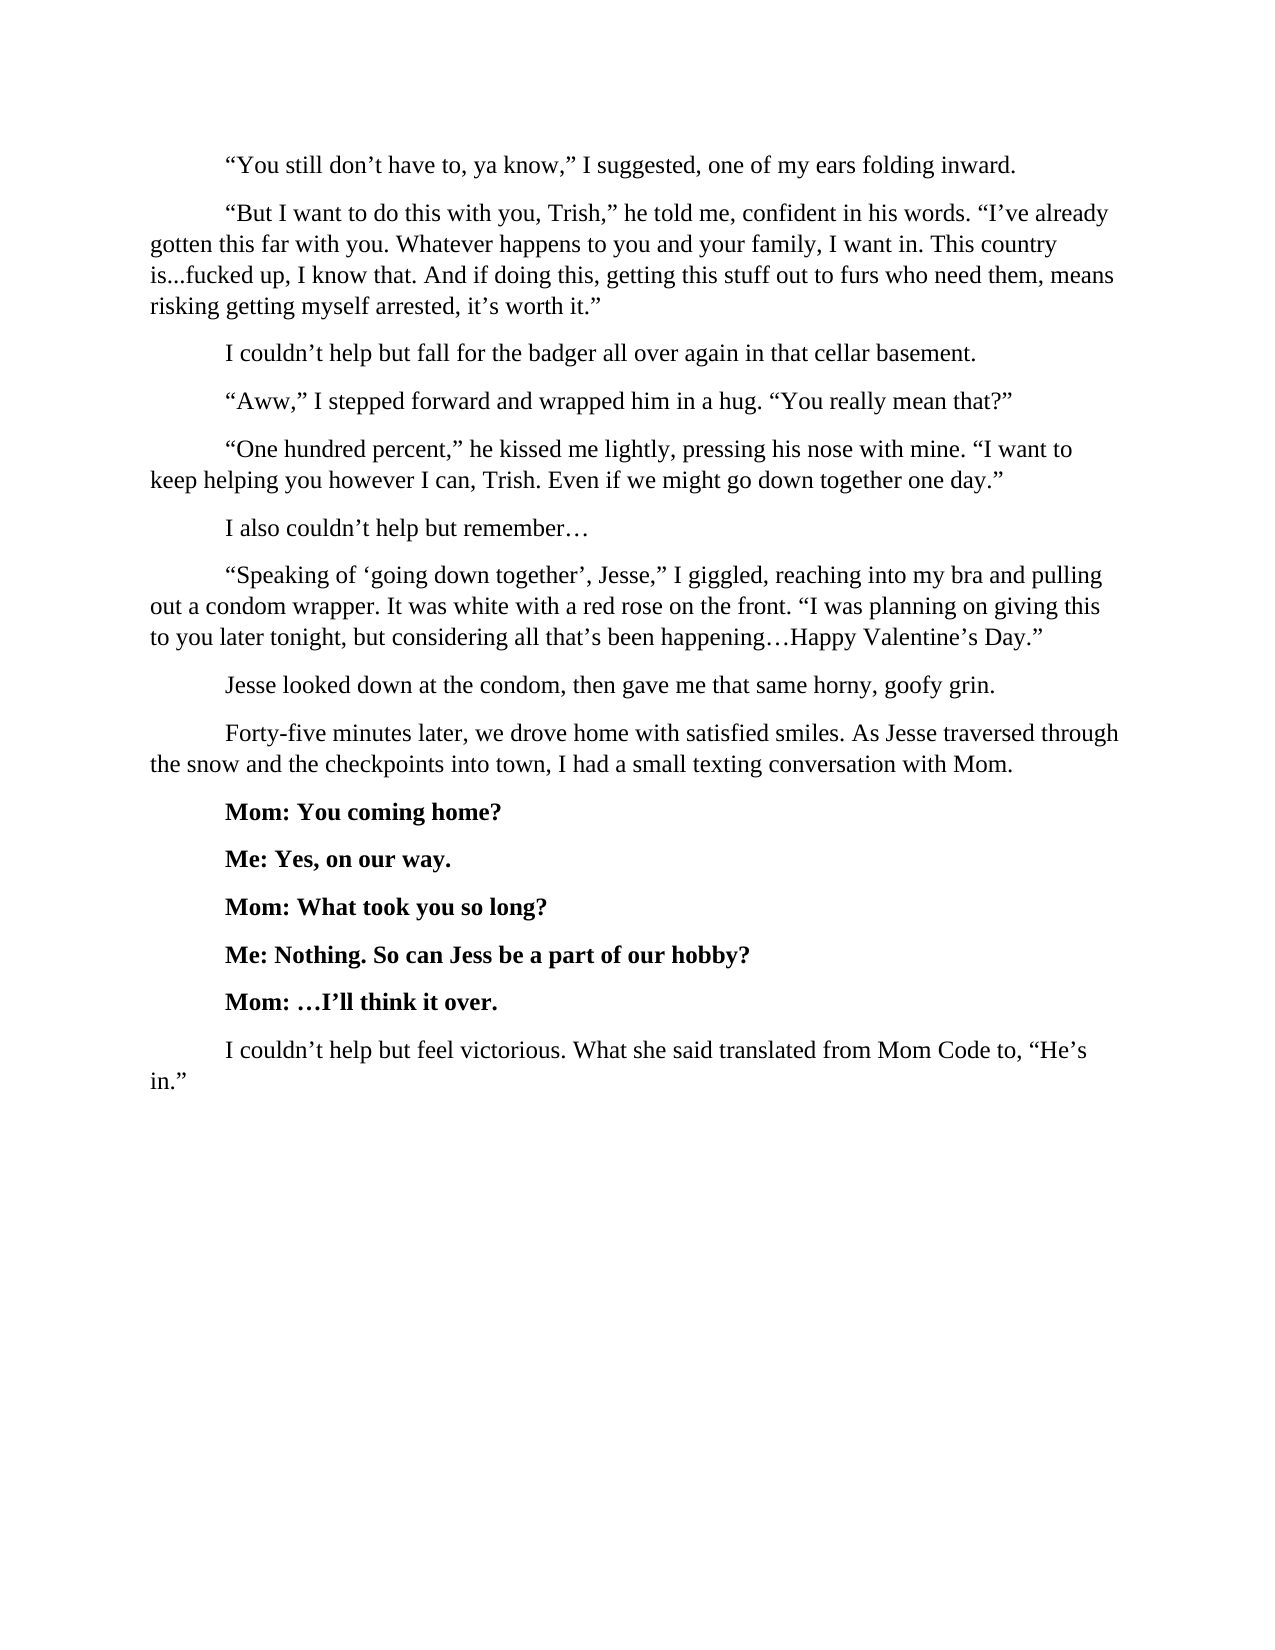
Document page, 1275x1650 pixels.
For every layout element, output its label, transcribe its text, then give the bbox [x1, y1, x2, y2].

text Me: Yes, on our way. [150, 844, 1125, 873]
text I couldn’t help but fall for the badger all over again in that cellar basement. [150, 338, 1125, 367]
text Mom: …I’ll think it over. [150, 987, 1125, 1016]
text Me: Nothing. So can Jess be a part of our hobby? [150, 940, 1125, 968]
text Mom: You coming home? [150, 797, 1125, 825]
text “You still don’t have to, ya know,” I suggested, one of my ears folding inward. [150, 150, 1125, 179]
text I couldn’t help but feel victorious. What she said translated from Mom Code to, “He’s in.” [150, 1035, 1125, 1095]
text Mom: What took you so long? [150, 892, 1125, 921]
text “One hundred percent,” he kissed me lightly, pressing his nose with mine. “I want to keep helping you however I can, Trish. Even if we might go down together one day.” [150, 434, 1125, 494]
text “Aww,” I stepped forward and wrapped him in a hug. “You really mean that?” [150, 386, 1125, 415]
text “But I want to do this with you, Trish,” he told me, confident in his words. “I’ve already gotten this far with you. Whatever happens to you and your family, I want in. This country is...fucked up, I know that. And if doing this, getting this stuff out to furs who need them, means risking getting myself arrested, it’s worth it.” [150, 198, 1125, 319]
text I also couldn’t help but remember… [150, 513, 1125, 541]
text Jesse looked down at the condom, then gave me that same horny, goofy grin. [150, 670, 1125, 699]
text Forty-five minutes later, we drove home with satisfied smiles. As Jesse traversed through the snow and the checkpoints into town, I had a small texting conversation with Mom. [150, 718, 1125, 778]
text “Speaking of ‘going down together’, Jesse,” I giggled, reaching into my bra and pulling out a condom wrapper. It was white with a red rose on the front. “I was planning on giving this to you later tonight, but considering all that’s been happening…Happy Valentine’s Day.” [150, 560, 1125, 651]
